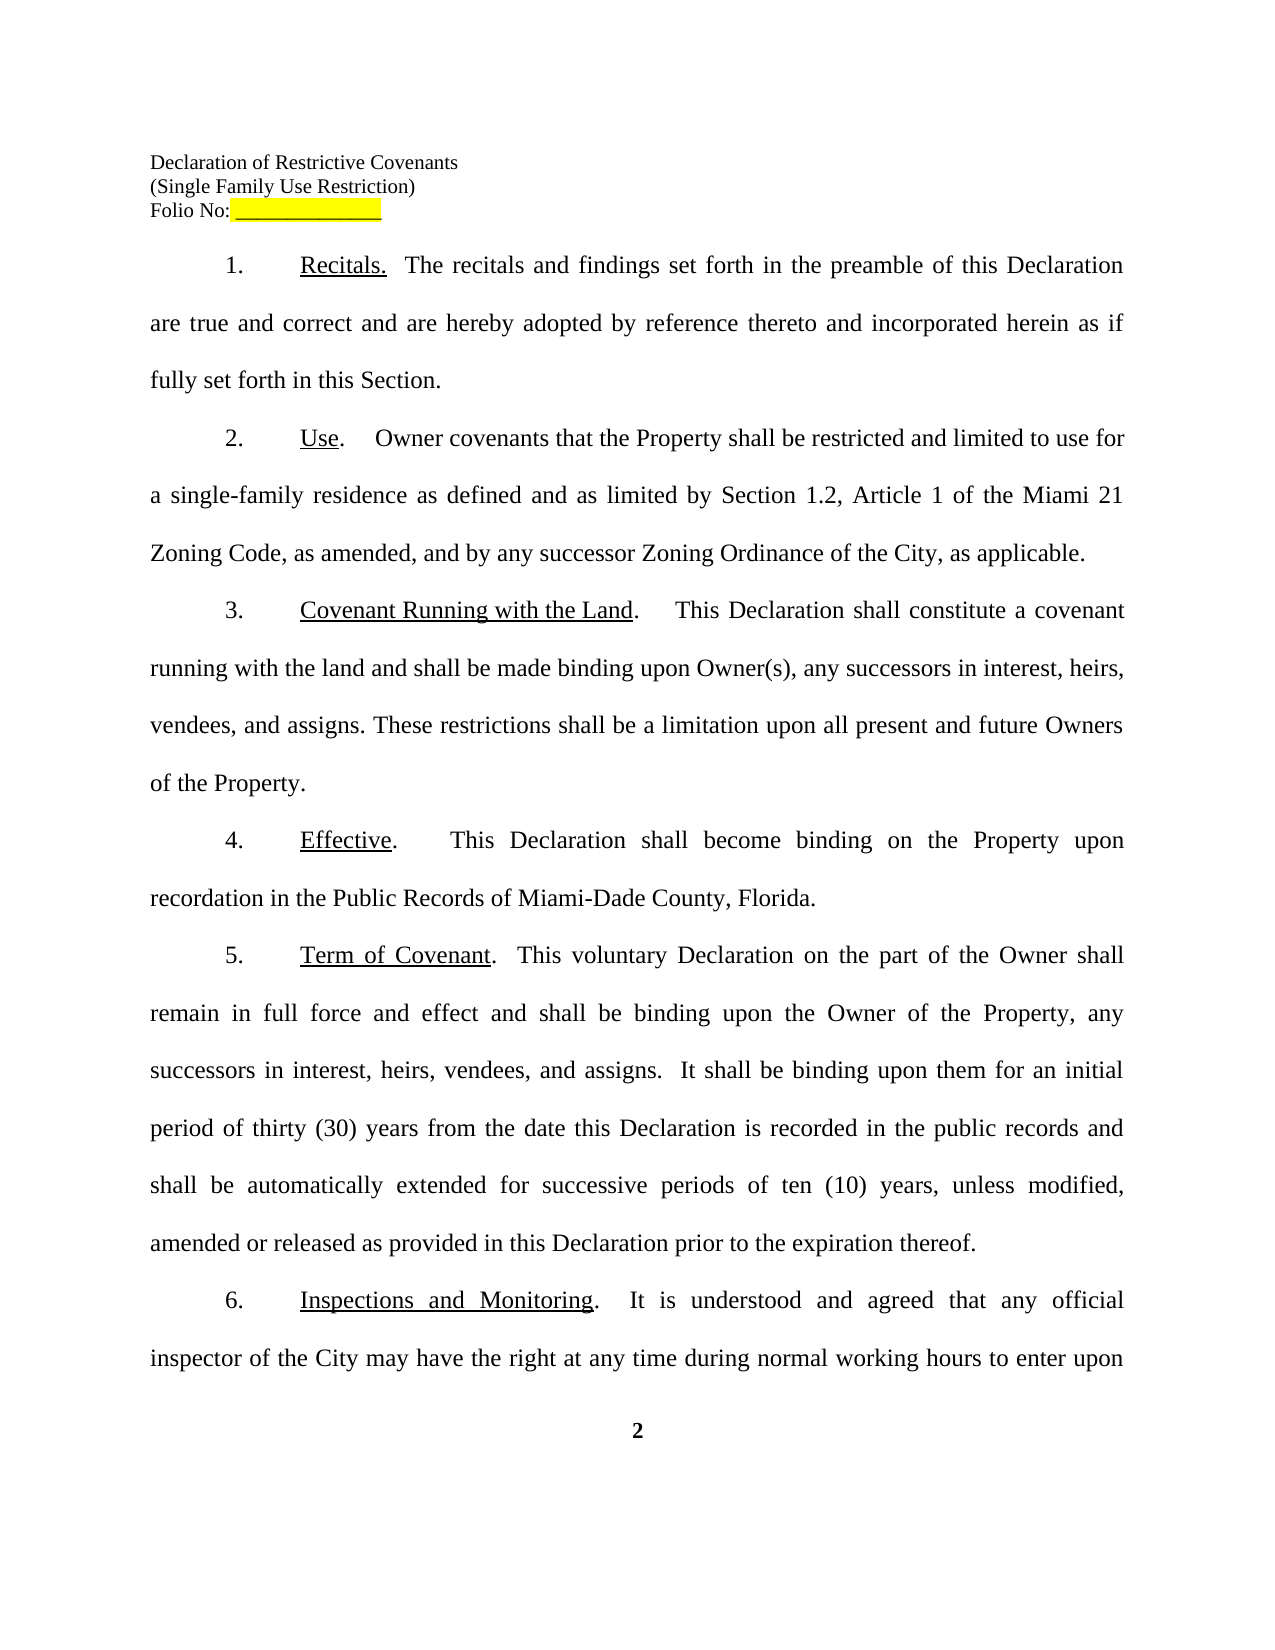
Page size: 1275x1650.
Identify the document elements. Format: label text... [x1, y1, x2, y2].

text 5. Term of Covenant. This voluntary Declaration on the part of the Owner shall remain in full force and effect and shall be binding upon the Owner of the Property, any successors in interest, heirs, vendees, and assigns. It shall be binding upon them for an initial period of thirty (30) years from the date this Declaration is recorded in the public records and shall be automatically extended for successive periods of ten (10) years, unless modified, amended or released as provided in this Declaration prior to the expiration thereof. [150, 940, 1125, 1256]
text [150, 1285, 1125, 1371]
text 2. Use. Owner covenants that the Property shall be restricted and limited to use for a single-family residence as defined and as limited by Section 1.2, Article 1 of the Miami 21 Zoning Code, as amended, and by any successor Zoning Ordinance of the City, as applicable. [150, 423, 1125, 566]
text 4. Effective. This Declaration shall become binding on the Property upon recordation in the Public Records of Miami-Dade County, Florida. [150, 825, 1125, 911]
text 1. Recitals. The recitals and findings set forth in the preamble of this Declaration are true and correct and are hereby adopted by reference thereto and incorporated herein as if fully set forth in this Section. [150, 250, 1125, 394]
text 3. Covenant Running with the Land. This Declaration shall constitute a covenant running with the land and shall be made binding upon Owner(s), any successors in interest, heirs, vendees, and assigns. These restrictions shall be a limitation upon all present and future Owners of the Property. [150, 595, 1125, 796]
